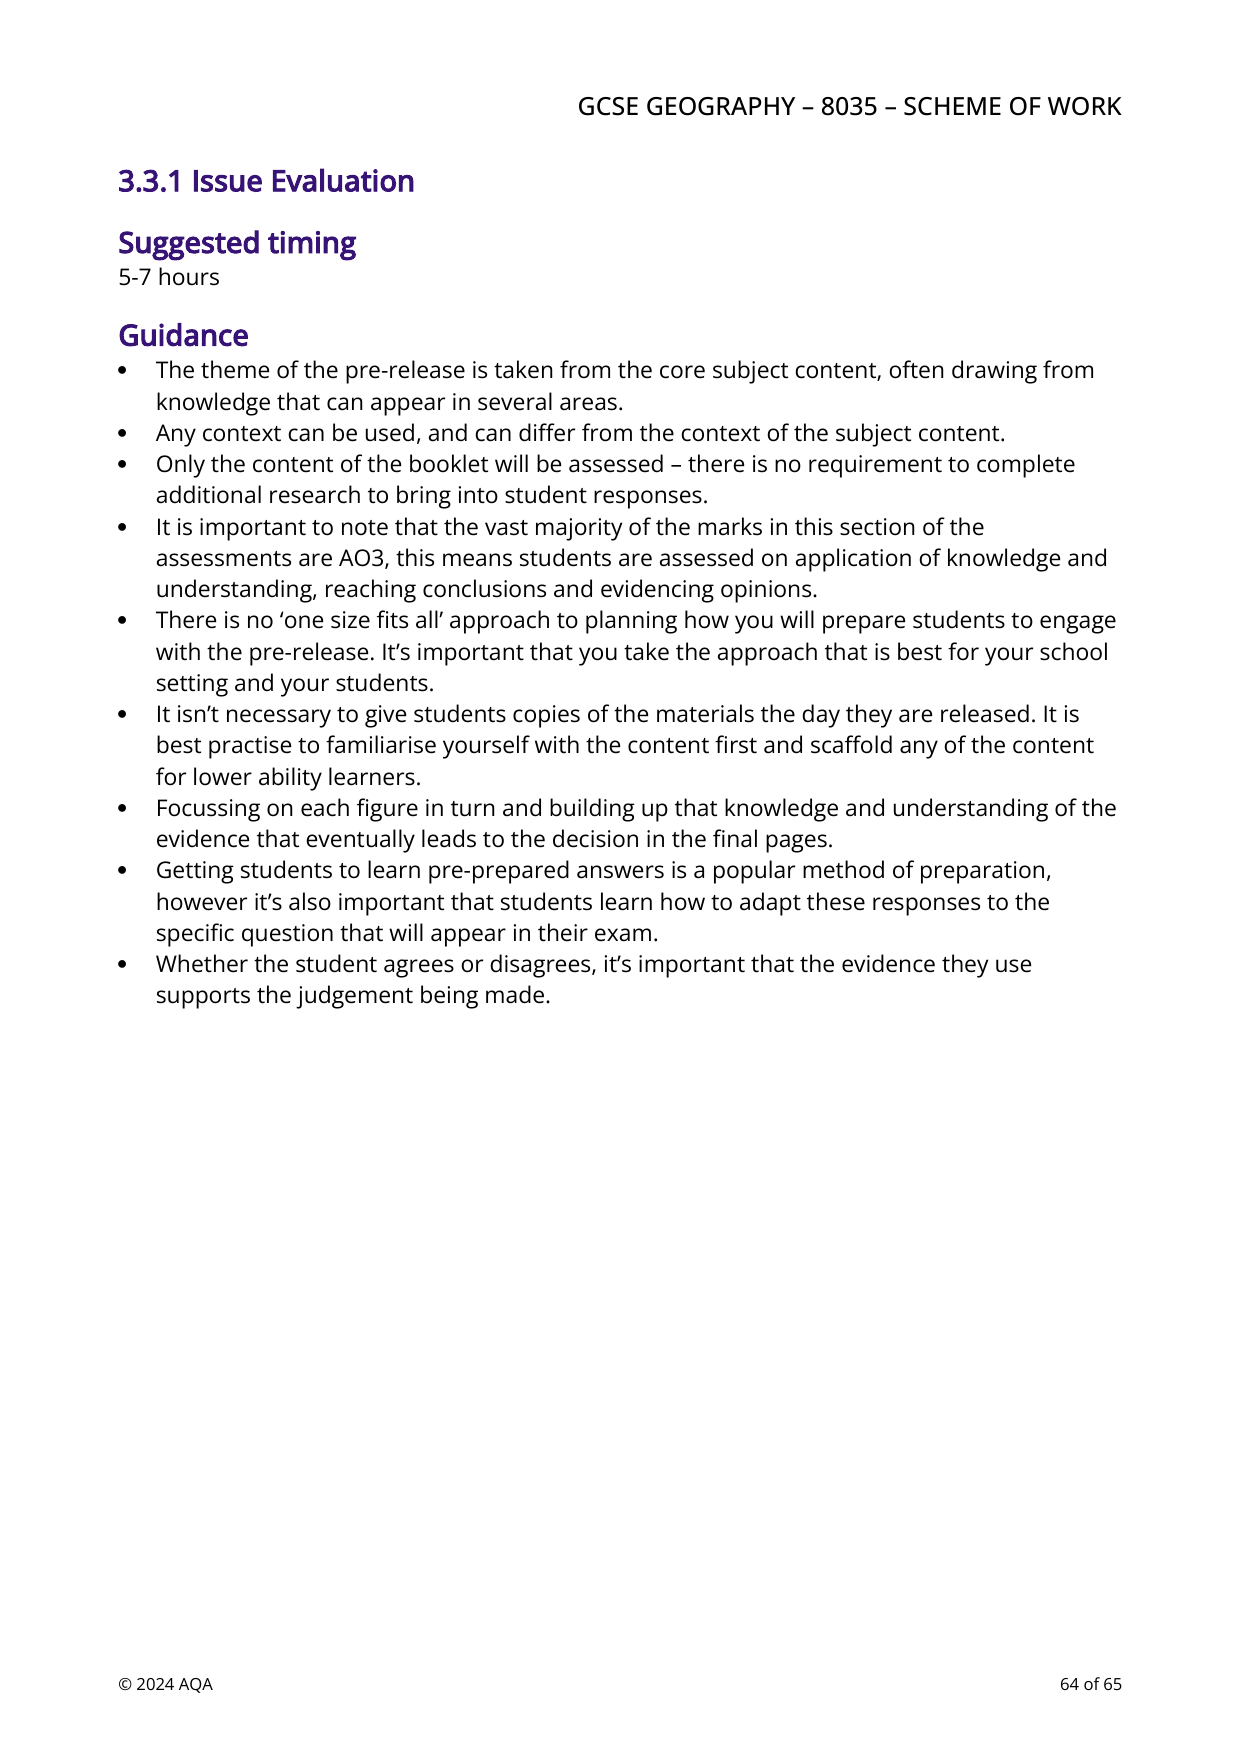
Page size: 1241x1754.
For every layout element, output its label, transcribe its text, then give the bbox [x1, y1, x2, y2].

text 5-7 hours [118, 261, 1122, 293]
list Whether the student agrees or disagrees, it’s important that the evidence they use supports the judgement being made. [118, 948, 1122, 1010]
title Suggested timing [118, 222, 1122, 261]
list There is no ‘one size fits all’ approach to planning how you will prepare students to engage with the pre-release. It’s important that you take the approach that is best for your school setting and your students. [118, 604, 1122, 698]
list Any context can be used, and can differ from the context of the subject content. [118, 417, 1122, 448]
list Getting students to learn pre-prepared answers is a popular method of preparation, however it’s also important that students learn how to adapt these responses to the specific question that will appear in their exam. [118, 854, 1122, 948]
list Only the content of the booklet will be assessed – there is no requirement to complete additional research to bring into student responses. [118, 448, 1122, 510]
list It is important to note that the vast majority of the marks in this section of the assessments are AO3, this means students are assessed on application of knowledge and understanding, reaching conclusions and evidencing opinions. [118, 510, 1122, 604]
list Focussing on each figure in turn and building up that knowledge and understanding of the evidence that eventually leads to the decision in the final pages. [118, 792, 1122, 854]
list The theme of the pre-release is taken from the core subject content, often drawing from knowledge that can appear in several areas. [118, 354, 1122, 417]
title Guidance [118, 314, 1122, 354]
list It isn’t necessary to give students copies of the materials the day they are released. It is best practise to familiarise yourself with the content first and scaffold any of the content for lower ability learners. [118, 698, 1122, 792]
title 3.3.1 Issue Evaluation [118, 160, 1122, 200]
